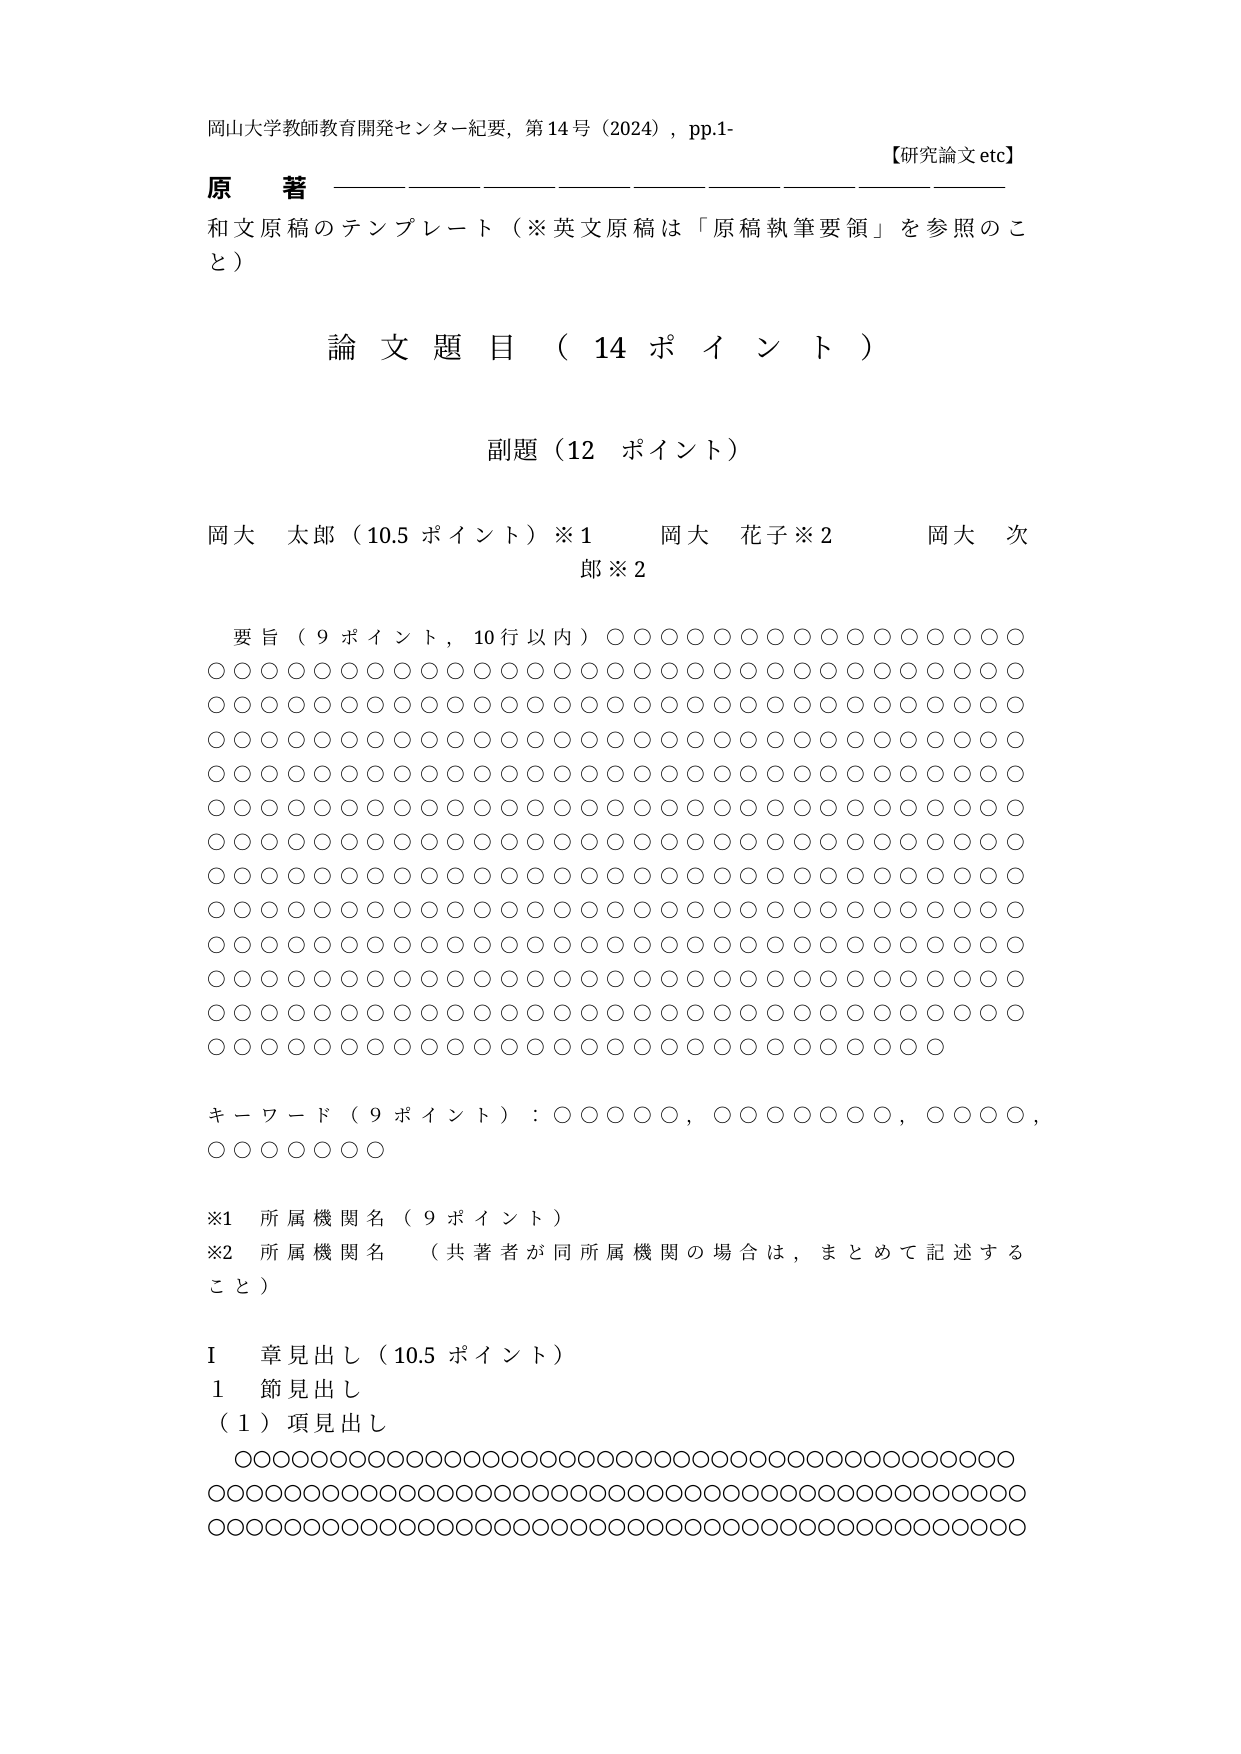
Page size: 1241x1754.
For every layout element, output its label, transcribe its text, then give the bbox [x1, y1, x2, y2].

text キーワード（９ポイント）：○○○○○，○○○○○○○，○○○○，○○○○○○○ [207, 1098, 1033, 1166]
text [207, 1439, 1033, 1542]
text 要旨（９ポイント，10行以内）○○○○○○○○○○○○○○○○○○○○○○○○○○○○○○○○○○○○○○○○○○○○○○○○○○○○○○○○○○○○○○○○○○○○○○○○○○○○○○○○○○○○○○○○○○○○○○○○○○○○○○○○○○○○○○○○○○○○○○○○○○○○○○○○○○○○○○○○○○○○○○○○○○○○○○○○○○○○○○○○○○○○○○○○○○○○○○○○○○○○○○○○○○○○○○○○○○○○○○○○○○○○○○○○○○○○○○○○○○○○○○○○○○○○○○○○○○○○○○○○○○○○○○○○○○○○○○○○○○○○○○○○○○○○○○○○○○○○○○○○○○○○○○○○○○○○○○○○○○○○○○○○○○○○○○○○○○○○○○○○○○○○○○○○○○○○○○○○○○○○○○○○○○○○○○○○○○○○○○○○○○○○○○○○○○○○○○○○○○○○○○○○○ [207, 619, 1033, 1064]
text １ 節見出し [207, 1371, 1033, 1405]
text 岡大 太郎（10.5ポイント）※1 岡大 花子※2 岡大 次郎※2 [207, 517, 1033, 585]
text 論文題目（14 ポイント） [207, 312, 1033, 380]
text 副題（12 ポイント） [207, 414, 1033, 483]
text 和文原稿のテンプレート（※英文原稿は「原稿執筆要領」を参照のこと） [207, 209, 1033, 278]
text ※1 所属機関名（９ポイント） [207, 1200, 1033, 1234]
text Ⅰ 章見出し（10.5ポイント） [207, 1337, 1033, 1371]
text （１）項見出し [207, 1405, 1033, 1439]
text ※2 所属機関名 （共著者が同所属機関の場合は，まとめて記述すること） [207, 1234, 1033, 1303]
